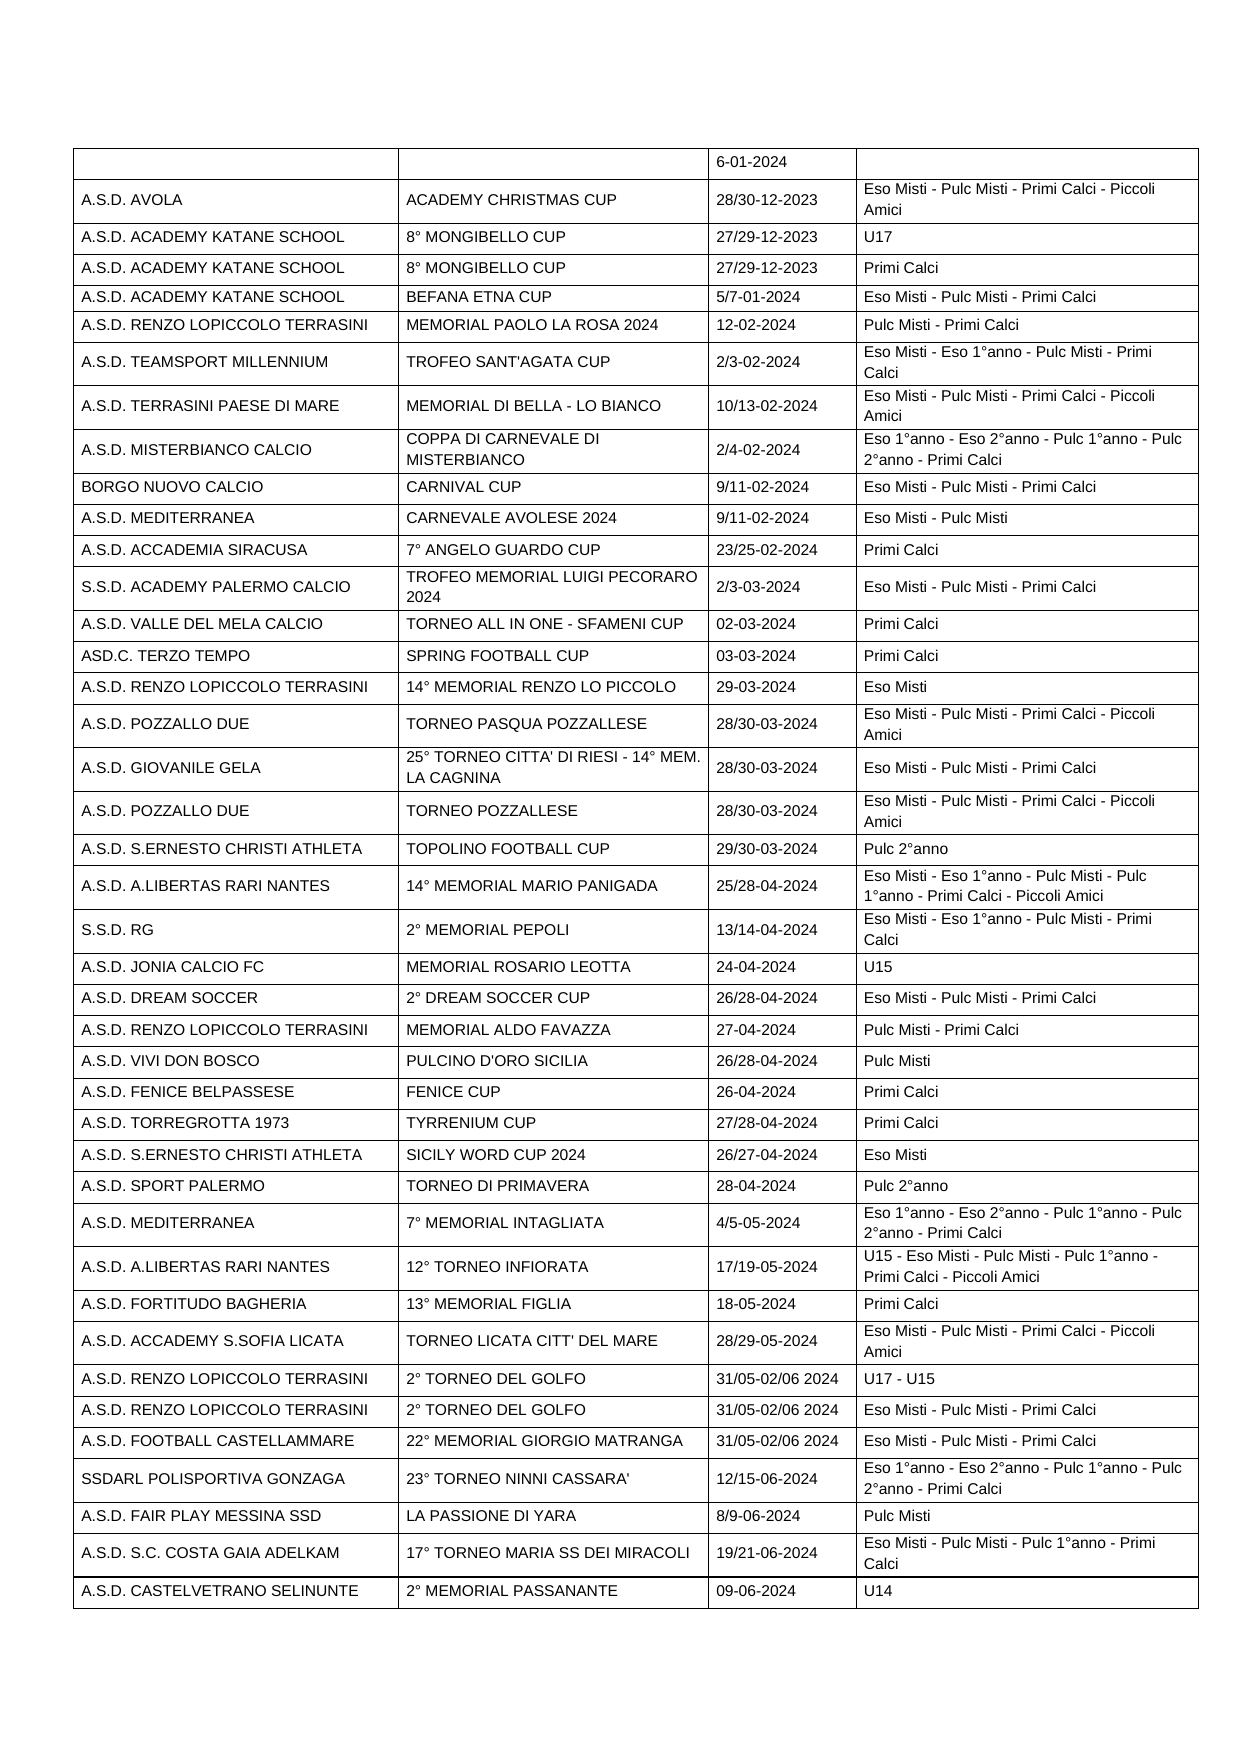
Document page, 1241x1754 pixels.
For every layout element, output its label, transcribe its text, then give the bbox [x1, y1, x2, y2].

table_cell 28-04-2024 [709, 1172, 856, 1202]
table_cell 7° ANGELO GUARDO CUP [399, 536, 708, 566]
table_cell 13° MEMORIAL FIGLIA [399, 1291, 708, 1321]
table_cell 8° MONGIBELLO CUP [399, 224, 708, 254]
table_cell 2° TORNEO DEL GOLFO [399, 1397, 708, 1427]
table_cell SICILY WORD CUP 2024 [399, 1141, 708, 1171]
table_cell U17 - U15 [857, 1365, 1198, 1396]
table_cell 4/5-05-2024 [709, 1204, 856, 1246]
table_cell 29-03-2024 [709, 673, 856, 703]
table_cell Eso Misti [857, 673, 1198, 703]
table_cell 2° TORNEO DEL GOLFO [399, 1365, 708, 1396]
table_cell 18-05-2024 [709, 1291, 856, 1321]
table_cell 2/3-02-2024 [709, 343, 856, 385]
table_cell 5/7-01-2024 [709, 286, 856, 311]
table_cell 31/05-02/06 2024 [709, 1397, 856, 1427]
table_cell TORNEO LICATA CITT' DEL MARE [399, 1322, 708, 1364]
table_cell 17/19-05-2024 [709, 1247, 856, 1289]
table_cell 26-04-2024 [709, 1079, 856, 1109]
table_cell TYRRENIUM CUP [399, 1110, 708, 1140]
table_cell 23° TORNEO NINNI CASSARA' [399, 1459, 708, 1502]
table_cell Primi Calci [857, 1079, 1198, 1109]
table_cell A.S.D. ACADEMY KATANE SCHOOL [74, 255, 398, 285]
table_cell 09-06-2024 [709, 1578, 856, 1608]
table_cell TORNEO ALL IN ONE - SFAMENI CUP [399, 611, 708, 641]
table_cell 2° MEMORIAL PEPOLI [399, 910, 708, 952]
table_cell 25/28-04-2024 [709, 866, 856, 909]
table_cell Eso 1°anno - Eso 2°anno - Pulc 1°anno - Pulc 2°anno - Primi Calci [857, 430, 1198, 472]
table_cell Eso Misti - Eso 1°anno - Pulc Misti - Primi Calci [857, 910, 1198, 952]
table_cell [709, 149, 856, 179]
table_cell Eso 1°anno - Eso 2°anno - Pulc 1°anno - Pulc 2°anno - Primi Calci [857, 1459, 1198, 1502]
table_cell Eso Misti - Pulc Misti - Primi Calci [857, 1428, 1198, 1458]
table_cell S.S.D. ACADEMY PALERMO CALCIO [74, 567, 398, 610]
table_cell TROFEO MEMORIAL LUIGI PECORARO 2024 [399, 567, 708, 610]
table_cell A.S.D. VIVI DON BOSCO [74, 1047, 398, 1077]
table_cell A.S.D. ACCADEMIA SIRACUSA [74, 536, 398, 566]
table_cell FENICE CUP [399, 1079, 708, 1109]
table_cell 28/30-03-2024 [709, 705, 856, 747]
table_cell Primi Calci [857, 1110, 1198, 1140]
table_cell A.S.D. A.LIBERTAS RARI NANTES [74, 1247, 398, 1289]
table_cell U14 [857, 1578, 1198, 1608]
table_cell Pulc Misti - Primi Calci [857, 312, 1198, 342]
table_cell Primi Calci [857, 611, 1198, 641]
table_cell 03-03-2024 [709, 642, 856, 672]
table_cell A.S.D. RENZO LOPICCOLO TERRASINI [74, 1365, 398, 1396]
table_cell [399, 1578, 708, 1608]
table_cell Eso 1°anno - Eso 2°anno - Pulc 1°anno - Pulc 2°anno - Primi Calci [857, 1204, 1198, 1246]
table_cell 27/29-12-2023 [709, 224, 856, 254]
table_cell A.S.D. MEDITERRANEA [74, 505, 398, 535]
table_cell BEFANA ETNA CUP [399, 286, 708, 311]
table_cell PULCINO D'ORO SICILIA [399, 1047, 708, 1077]
table_cell 23/25-02-2024 [709, 536, 856, 566]
table_cell LA PASSIONE DI YARA [399, 1503, 708, 1533]
table_cell Pulc Misti [857, 1047, 1198, 1077]
table_cell 02-03-2024 [709, 611, 856, 641]
table_cell Eso Misti - Pulc Misti - Primi Calci - Piccoli Amici [857, 180, 1198, 222]
table_cell Eso Misti - Pulc Misti - Pulc 1°anno - Primi Calci [857, 1534, 1198, 1576]
table_cell A.S.D. FOOTBALL CASTELLAMMARE [74, 1428, 398, 1458]
table_cell COPPA DI CARNEVALE DI MISTERBIANCO [399, 430, 708, 472]
table_cell 14° MEMORIAL RENZO LO PICCOLO [399, 673, 708, 703]
table_cell A.S.D. ACADEMY KATANE SCHOOL [74, 224, 398, 254]
table_cell A.S.D. GIOVANILE GELA [74, 748, 398, 791]
table_cell MEMORIAL ROSARIO LEOTTA [399, 954, 708, 984]
table_cell 28/30-03-2024 [709, 792, 856, 834]
table_cell TOPOLINO FOOTBALL CUP [399, 835, 708, 865]
table_cell 31/05-02/06 2024 [709, 1365, 856, 1396]
table_cell 29/30-03-2024 [709, 835, 856, 865]
table_cell Eso Misti - Pulc Misti [857, 505, 1198, 535]
table_cell Eso Misti - Pulc Misti - Primi Calci - Piccoli Amici [857, 705, 1198, 747]
table_cell Eso Misti - Eso 1°anno - Pulc Misti - Pulc 1°anno - Primi Calci - Piccoli Amici [857, 866, 1198, 909]
table_cell 25° TORNEO CITTA' DI RIESI - 14° MEM. LA CAGNINA [399, 748, 708, 791]
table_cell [74, 1578, 398, 1608]
table_cell Primi Calci [857, 642, 1198, 672]
table_cell A.S.D. SPORT PALERMO [74, 1172, 398, 1202]
table_cell 19/21-06-2024 [709, 1534, 856, 1576]
table_cell Primi Calci [857, 536, 1198, 566]
table_cell MEMORIAL DI BELLA - LO BIANCO [399, 386, 708, 429]
table_cell 28/30-03-2024 [709, 748, 856, 791]
table_cell 28/30-12-2023 [709, 180, 856, 222]
table_cell U17 [857, 224, 1198, 254]
table_cell A.S.D. POZZALLO DUE [74, 792, 398, 834]
table_cell 9/11-02-2024 [709, 474, 856, 504]
table_cell 26/27-04-2024 [709, 1141, 856, 1171]
table_cell 10/13-02-2024 [709, 386, 856, 429]
table_cell 8° MONGIBELLO CUP [399, 255, 708, 285]
table_cell MEMORIAL PAOLO LA ROSA 2024 [399, 312, 708, 342]
table_cell 2° DREAM SOCCER CUP [399, 985, 708, 1015]
table_cell 8/9-06-2024 [709, 1503, 856, 1533]
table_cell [74, 149, 398, 179]
table_cell 28/29-05-2024 [709, 1322, 856, 1364]
table_cell Eso Misti - Pulc Misti - Primi Calci - Piccoli Amici [857, 1322, 1198, 1364]
table_cell 14° MEMORIAL MARIO PANIGADA [399, 866, 708, 909]
table_cell 31/05-02/06 2024 [709, 1428, 856, 1458]
table_cell BORGO NUOVO CALCIO [74, 474, 398, 504]
table_cell 9/11-02-2024 [709, 505, 856, 535]
table_cell A.S.D. POZZALLO DUE [74, 705, 398, 747]
table_cell 12° TORNEO INFIORATA [399, 1247, 708, 1289]
table_cell Pulc 2°anno [857, 1172, 1198, 1202]
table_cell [857, 149, 1198, 179]
table_cell 2/4-02-2024 [709, 430, 856, 472]
table_cell Eso Misti - Pulc Misti - Primi Calci [857, 286, 1198, 311]
table_cell A.S.D. FAIR PLAY MESSINA SSD [74, 1503, 398, 1533]
table_cell TORNEO DI PRIMAVERA [399, 1172, 708, 1202]
table_cell MEMORIAL ALDO FAVAZZA [399, 1016, 708, 1046]
table_cell TORNEO POZZALLESE [399, 792, 708, 834]
table_cell A.S.D. RENZO LOPICCOLO TERRASINI [74, 1016, 398, 1046]
table_cell A.S.D. FENICE BELPASSESE [74, 1079, 398, 1109]
table_cell A.S.D. DREAM SOCCER [74, 985, 398, 1015]
table_cell Primi Calci [857, 1291, 1198, 1321]
table_cell 12-02-2024 [709, 312, 856, 342]
table_cell Eso Misti - Pulc Misti - Primi Calci [857, 474, 1198, 504]
table_cell A.S.D. TERRASINI PAESE DI MARE [74, 386, 398, 429]
table_cell 24-04-2024 [709, 954, 856, 984]
table_cell A.S.D. S.C. COSTA GAIA ADELKAM [74, 1534, 398, 1576]
table_cell U15 [857, 954, 1198, 984]
table_cell 17° TORNEO MARIA SS DEI MIRACOLI [399, 1534, 708, 1576]
table_cell 27/28-04-2024 [709, 1110, 856, 1140]
table_cell A.S.D. AVOLA [74, 180, 398, 222]
table_cell S.S.D. RG [74, 910, 398, 952]
table_cell ACADEMY CHRISTMAS CUP [399, 180, 708, 222]
table_cell 2/3-03-2024 [709, 567, 856, 610]
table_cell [399, 149, 708, 179]
table_cell A.S.D. FORTITUDO BAGHERIA [74, 1291, 398, 1321]
table_cell A.S.D. TORREGROTTA 1973 [74, 1110, 398, 1140]
table_cell Eso Misti - Pulc Misti - Primi Calci [857, 748, 1198, 791]
table_cell Eso Misti - Pulc Misti - Primi Calci [857, 1397, 1198, 1427]
table_cell Eso Misti - Eso 1°anno - Pulc Misti - Primi Calci [857, 343, 1198, 385]
table_cell Primi Calci [857, 255, 1198, 285]
table_cell 26/28-04-2024 [709, 1047, 856, 1077]
table_cell A.S.D. TEAMSPORT MILLENNIUM [74, 343, 398, 385]
table_cell A.S.D. MISTERBIANCO CALCIO [74, 430, 398, 472]
table_cell Pulc Misti [857, 1503, 1198, 1533]
table_cell TROFEO SANT'AGATA CUP [399, 343, 708, 385]
table_cell Eso Misti - Pulc Misti - Primi Calci [857, 985, 1198, 1015]
table_cell A.S.D. S.ERNESTO CHRISTI ATHLETA [74, 835, 398, 865]
table_cell Eso Misti - Pulc Misti - Primi Calci - Piccoli Amici [857, 792, 1198, 834]
table_cell 13/14-04-2024 [709, 910, 856, 952]
table_cell A.S.D. VALLE DEL MELA CALCIO [74, 611, 398, 641]
table_cell U15 - Eso Misti - Pulc Misti - Pulc 1°anno - Primi Calci - Piccoli Amici [857, 1247, 1198, 1289]
table_cell A.S.D. RENZO LOPICCOLO TERRASINI [74, 1397, 398, 1427]
table_cell Pulc Misti - Primi Calci [857, 1016, 1198, 1046]
table_cell A.S.D. RENZO LOPICCOLO TERRASINI [74, 673, 398, 703]
table_cell CARNEVALE AVOLESE 2024 [399, 505, 708, 535]
table_cell 27-04-2024 [709, 1016, 856, 1046]
table_cell CARNIVAL CUP [399, 474, 708, 504]
table_cell A.S.D. ACADEMY KATANE SCHOOL [74, 286, 398, 311]
table_cell Eso Misti - Pulc Misti - Primi Calci [857, 567, 1198, 610]
table_cell A.S.D. RENZO LOPICCOLO TERRASINI [74, 312, 398, 342]
table_cell SSDARL POLISPORTIVA GONZAGA [74, 1459, 398, 1502]
table_cell SPRING FOOTBALL CUP [399, 642, 708, 672]
table_cell Eso Misti - Pulc Misti - Primi Calci - Piccoli Amici [857, 386, 1198, 429]
table_cell Eso Misti [857, 1141, 1198, 1171]
table_cell A.S.D. MEDITERRANEA [74, 1204, 398, 1246]
table_cell Pulc 2°anno [857, 835, 1198, 865]
table_cell A.S.D. JONIA CALCIO FC [74, 954, 398, 984]
table_cell 12/15-06-2024 [709, 1459, 856, 1502]
table_cell A.S.D. ACCADEMY S.SOFIA LICATA [74, 1322, 398, 1364]
table_cell 22° MEMORIAL GIORGIO MATRANGA [399, 1428, 708, 1458]
table_cell 7° MEMORIAL INTAGLIATA [399, 1204, 708, 1246]
table_cell TORNEO PASQUA POZZALLESE [399, 705, 708, 747]
table_cell A.S.D. A.LIBERTAS RARI NANTES [74, 866, 398, 909]
table_cell A.S.D. S.ERNESTO CHRISTI ATHLETA [74, 1141, 398, 1171]
table_cell ASD.C. TERZO TEMPO [74, 642, 398, 672]
table_cell 26/28-04-2024 [709, 985, 856, 1015]
table_cell 27/29-12-2023 [709, 255, 856, 285]
